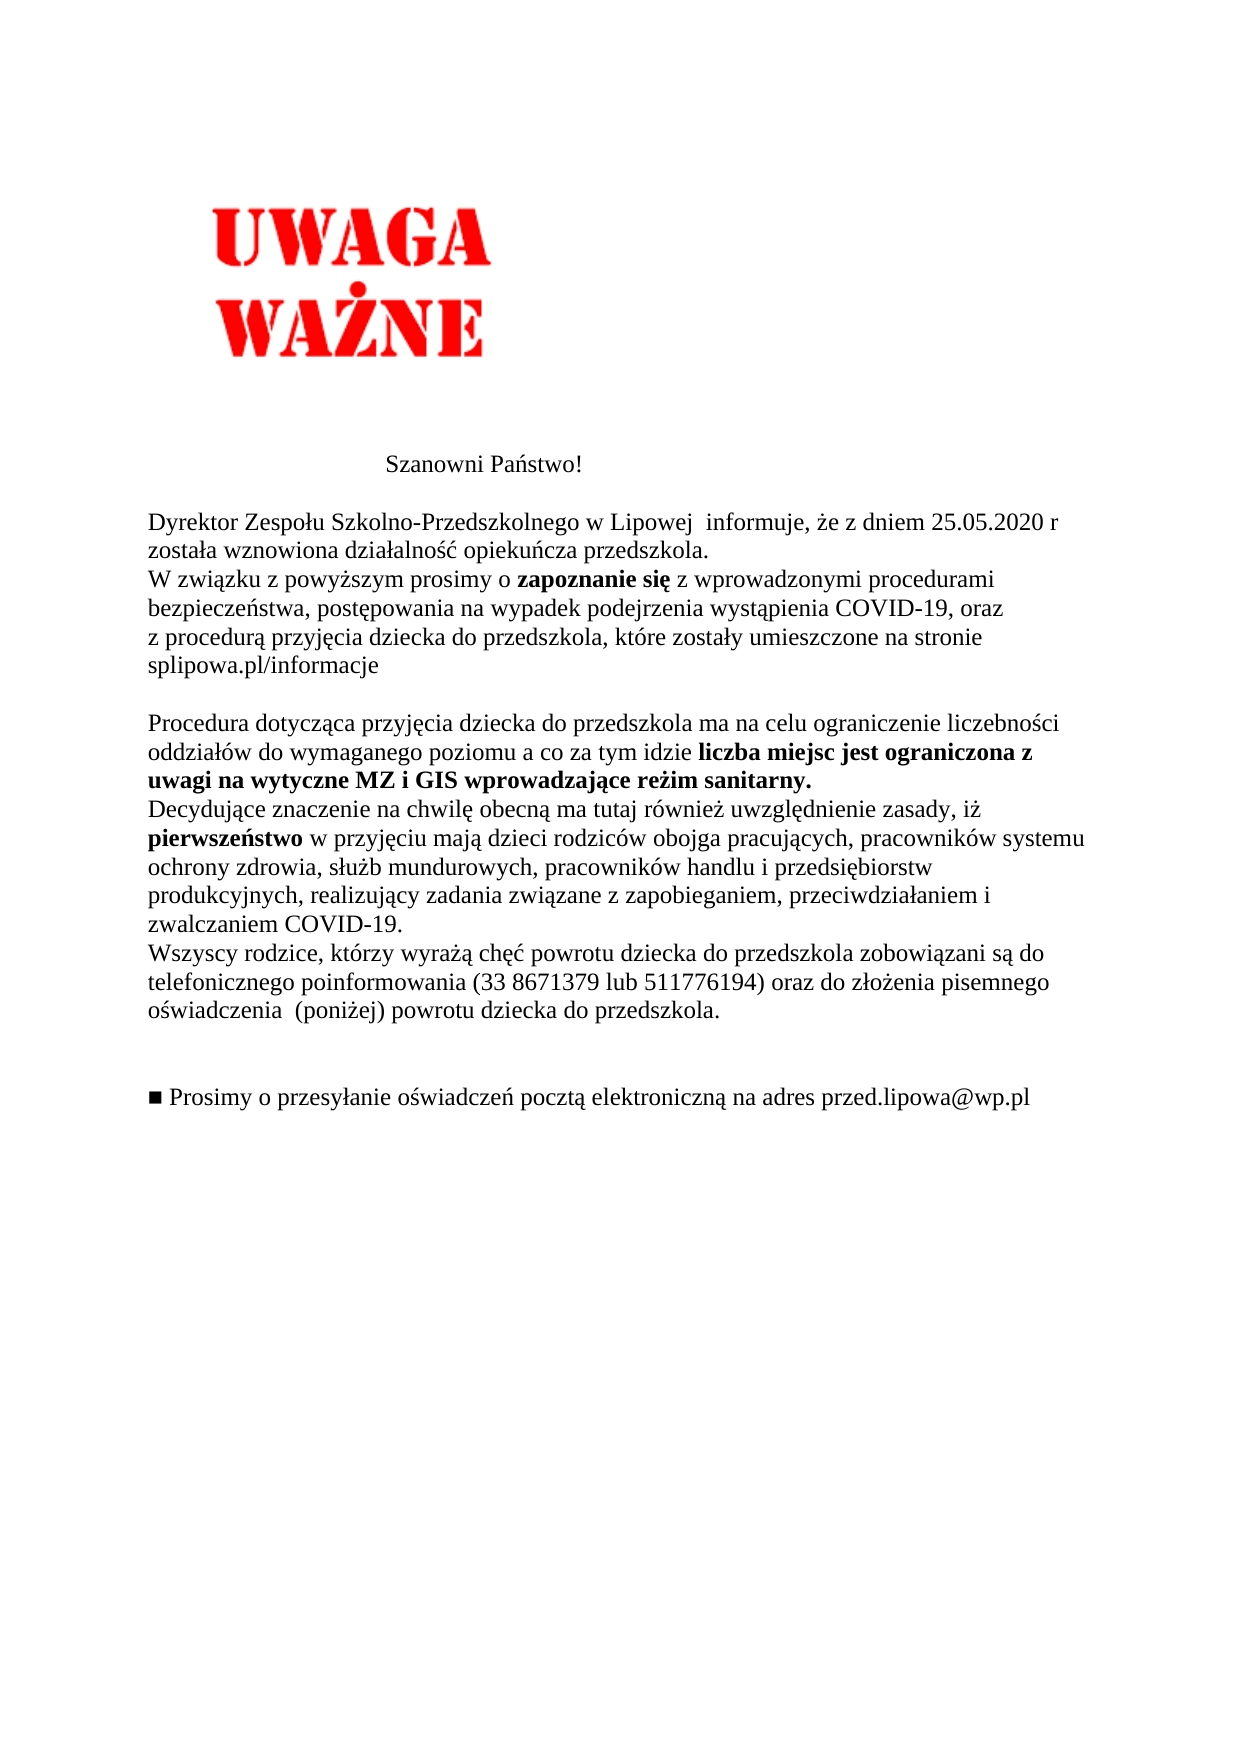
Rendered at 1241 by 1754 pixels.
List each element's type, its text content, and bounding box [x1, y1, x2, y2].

text Decydujące znaczenie na chwilę obecną ma tutaj również uwzględnienie zasady, iż pierwszeństwo w przyjęciu mają dzieci rodziców obojga pracujących, pracowników systemu ochrony zdrowia, służb mundurowych, pracowników handlu i przedsiębiorstw produkcyjnych, realizujący zadania związane z zapobieganiem, przeciwdziałaniem i zwalczaniem COVID-19. [148, 794, 1093, 938]
text Dyrektor Zespołu Szkolno-Przedszkolnego w Lipowej informuje, że z dniem 25.05.2020 r została wznowiona działalność opiekuńcza przedszkola. [148, 507, 1093, 564]
text Wszyscy rodzice, którzy wyrażą chęć powrotu dziecka do przedszkola zobowiązani są do telefonicznego poinformowania (33 8671379 lub 511776194) oraz do złożenia pisemnego oświadczenia (poniżej) powrotu dziecka do przedszkola. [148, 938, 1093, 1024]
text Szanowni Państwo! [148, 449, 1093, 478]
text Procedura dotycząca przyjęcia dziecka do przedszkola ma na celu ograniczenie liczebności oddziałów do wymaganego poziomu a co za tym idzie liczba miejsc jest ograniczona z uwagi na wytyczne MZ i GIS wprowadzające reżim sanitarny. [148, 708, 1093, 794]
text ■ Prosimy o przesyłanie oświadczeń pocztą elektroniczną na adres przed.lipowa@wp.pl [148, 1082, 1093, 1110]
text W związku z powyższym prosimy o zapoznanie się z wprowadzonymi procedurami bezpieczeństwa, postępowania na wypadek podejrzenia wystąpienia COVID-19, oraz z procedurą przyjęcia dziecka do przedszkola, które zostały umieszczone na stronie splipowa.pl/informacje [148, 564, 1093, 679]
